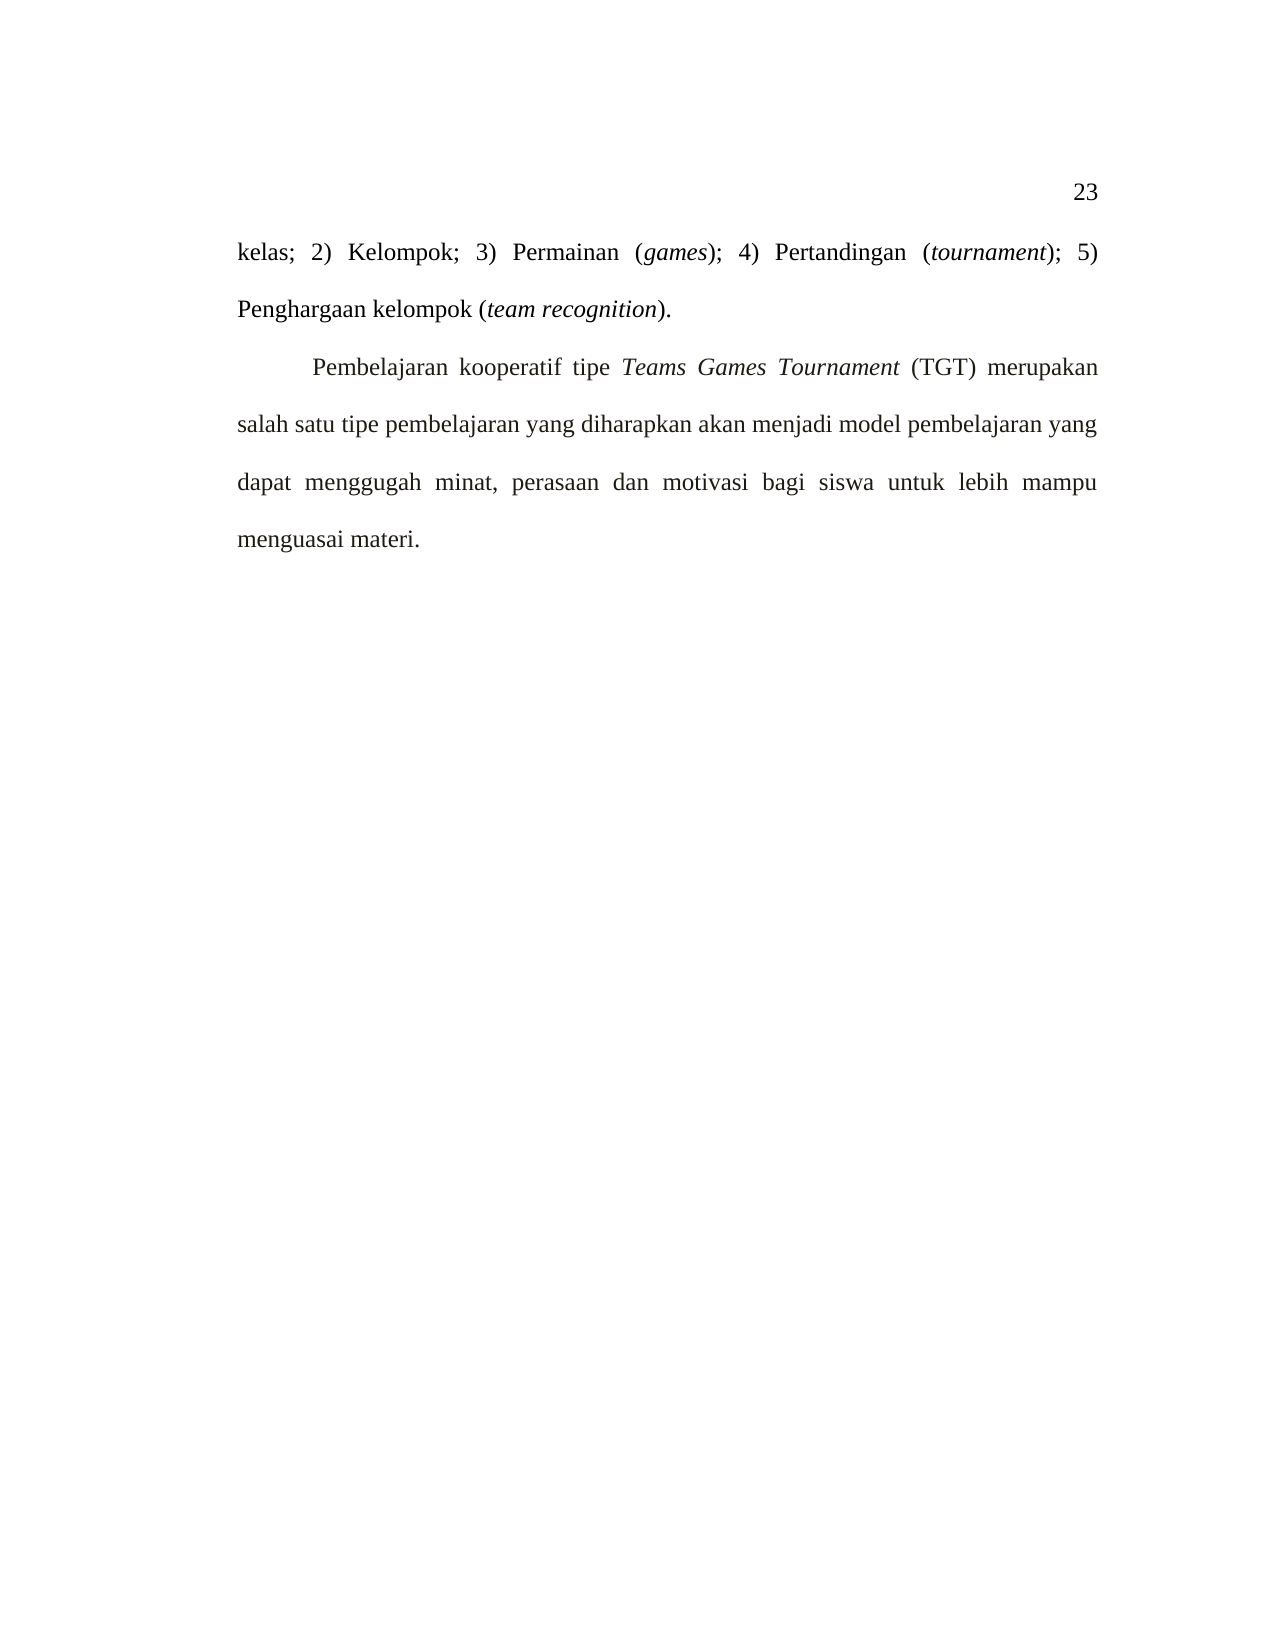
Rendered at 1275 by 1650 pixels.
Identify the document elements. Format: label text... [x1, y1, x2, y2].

text Pembelajaran kooperatif tipe Teams Games Tournament (TGT) merupakan salah satu tipe pembelajaran yang diharapkan akan menjadi model pembelajaran yang dapat menggugah minat, perasaan dan motivasi bagi siswa untuk lebih mampu menguasai materi. [237, 352, 1098, 553]
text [237, 237, 1098, 323]
